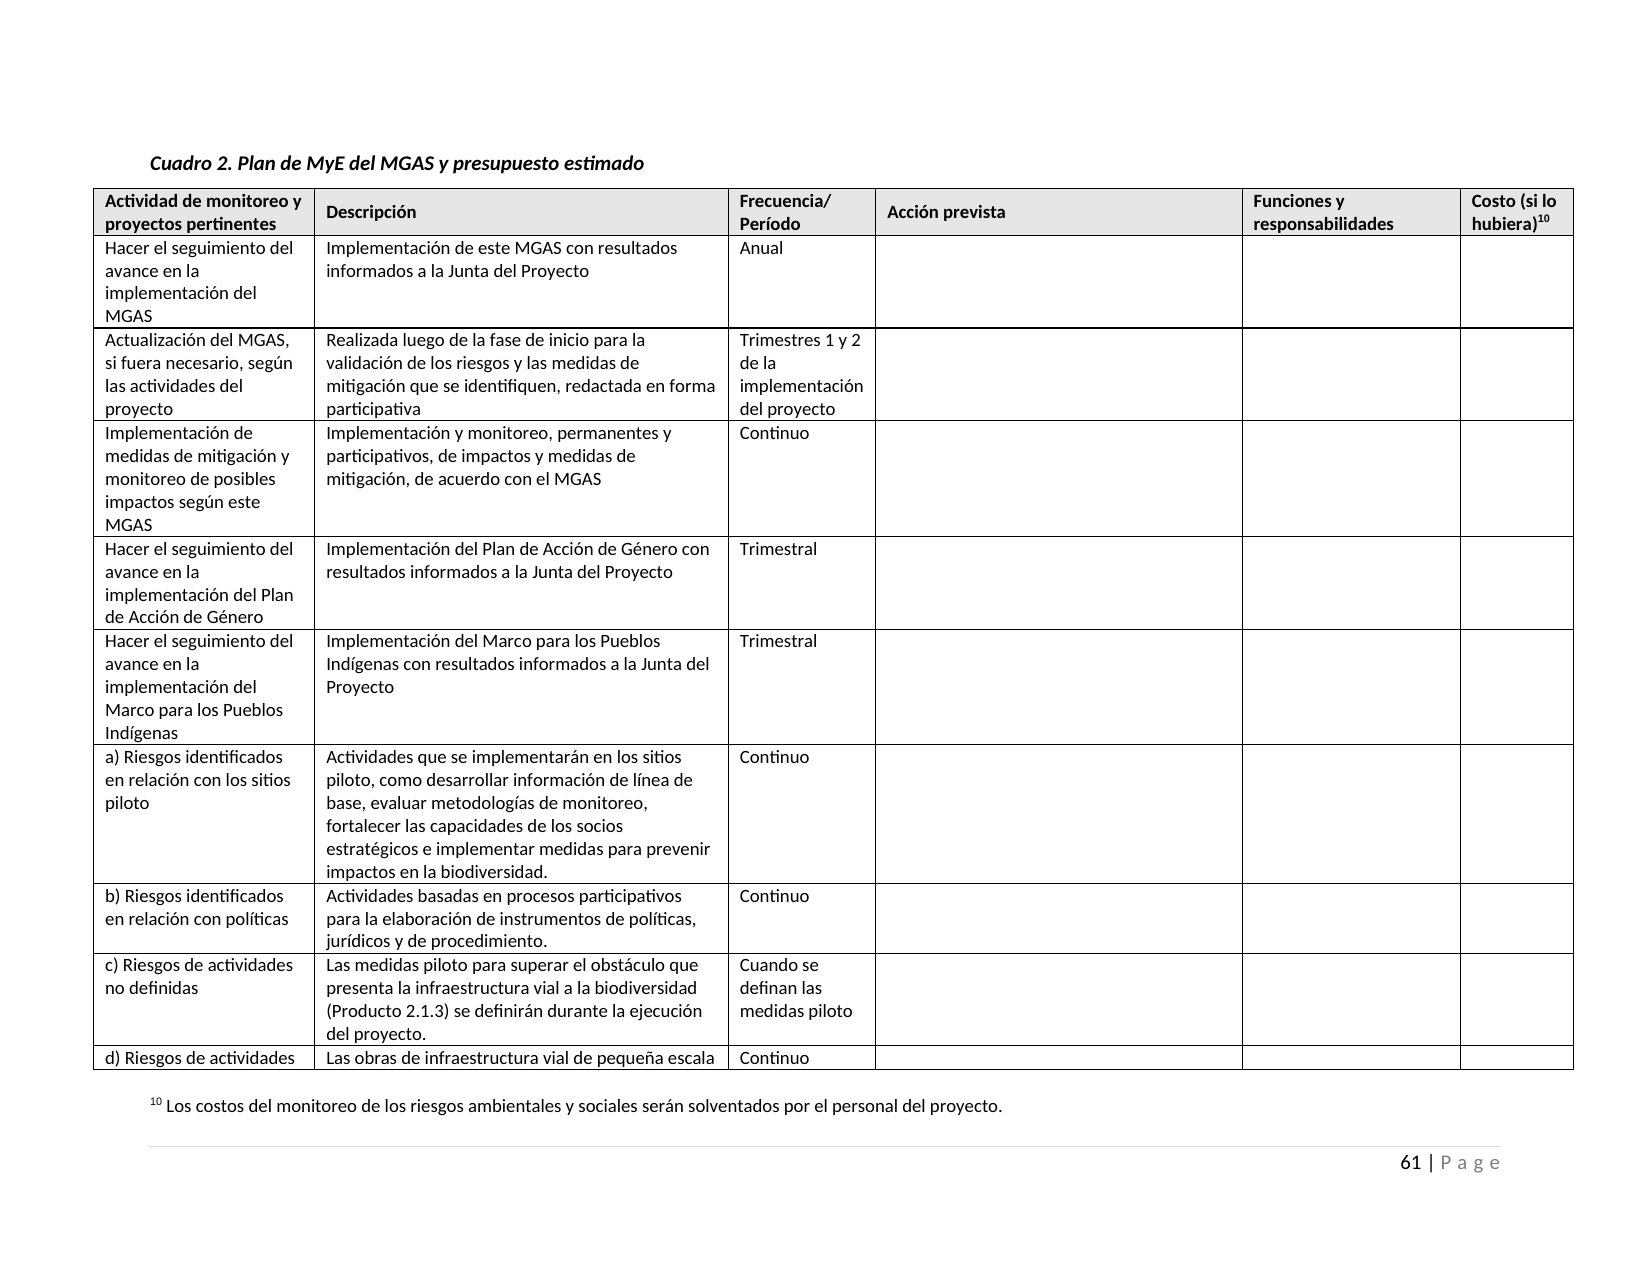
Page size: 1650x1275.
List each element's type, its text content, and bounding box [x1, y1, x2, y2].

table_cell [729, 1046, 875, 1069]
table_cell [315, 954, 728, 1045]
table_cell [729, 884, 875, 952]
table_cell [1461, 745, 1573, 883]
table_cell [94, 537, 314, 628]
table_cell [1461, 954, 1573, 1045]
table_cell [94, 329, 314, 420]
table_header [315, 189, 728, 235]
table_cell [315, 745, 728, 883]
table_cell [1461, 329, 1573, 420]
text Cuadro 2. Plan de MyE del MGAS y presupuesto estimado [150, 150, 1500, 175]
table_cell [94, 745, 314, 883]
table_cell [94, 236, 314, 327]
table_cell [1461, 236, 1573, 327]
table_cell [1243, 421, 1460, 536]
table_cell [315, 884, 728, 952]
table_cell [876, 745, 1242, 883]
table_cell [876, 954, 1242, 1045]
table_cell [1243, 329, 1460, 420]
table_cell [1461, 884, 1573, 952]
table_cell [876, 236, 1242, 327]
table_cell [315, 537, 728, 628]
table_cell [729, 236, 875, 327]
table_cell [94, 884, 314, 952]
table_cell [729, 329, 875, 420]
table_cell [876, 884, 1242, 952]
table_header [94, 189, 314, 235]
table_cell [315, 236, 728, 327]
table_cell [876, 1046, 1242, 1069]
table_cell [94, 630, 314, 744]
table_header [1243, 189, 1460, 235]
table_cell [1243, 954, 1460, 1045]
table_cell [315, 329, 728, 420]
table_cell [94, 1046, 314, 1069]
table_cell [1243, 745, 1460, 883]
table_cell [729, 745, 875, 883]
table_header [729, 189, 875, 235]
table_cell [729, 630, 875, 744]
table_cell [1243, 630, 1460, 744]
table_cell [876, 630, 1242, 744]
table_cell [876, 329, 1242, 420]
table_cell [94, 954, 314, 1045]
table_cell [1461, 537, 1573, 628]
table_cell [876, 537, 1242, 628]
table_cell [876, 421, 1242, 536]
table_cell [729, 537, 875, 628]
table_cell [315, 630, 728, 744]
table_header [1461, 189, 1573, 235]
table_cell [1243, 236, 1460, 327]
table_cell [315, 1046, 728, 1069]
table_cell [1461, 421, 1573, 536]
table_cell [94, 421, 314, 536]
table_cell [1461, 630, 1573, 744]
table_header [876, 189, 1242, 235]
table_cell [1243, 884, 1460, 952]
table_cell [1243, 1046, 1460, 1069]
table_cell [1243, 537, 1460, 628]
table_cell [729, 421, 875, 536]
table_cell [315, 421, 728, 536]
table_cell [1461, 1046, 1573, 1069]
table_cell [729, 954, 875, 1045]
